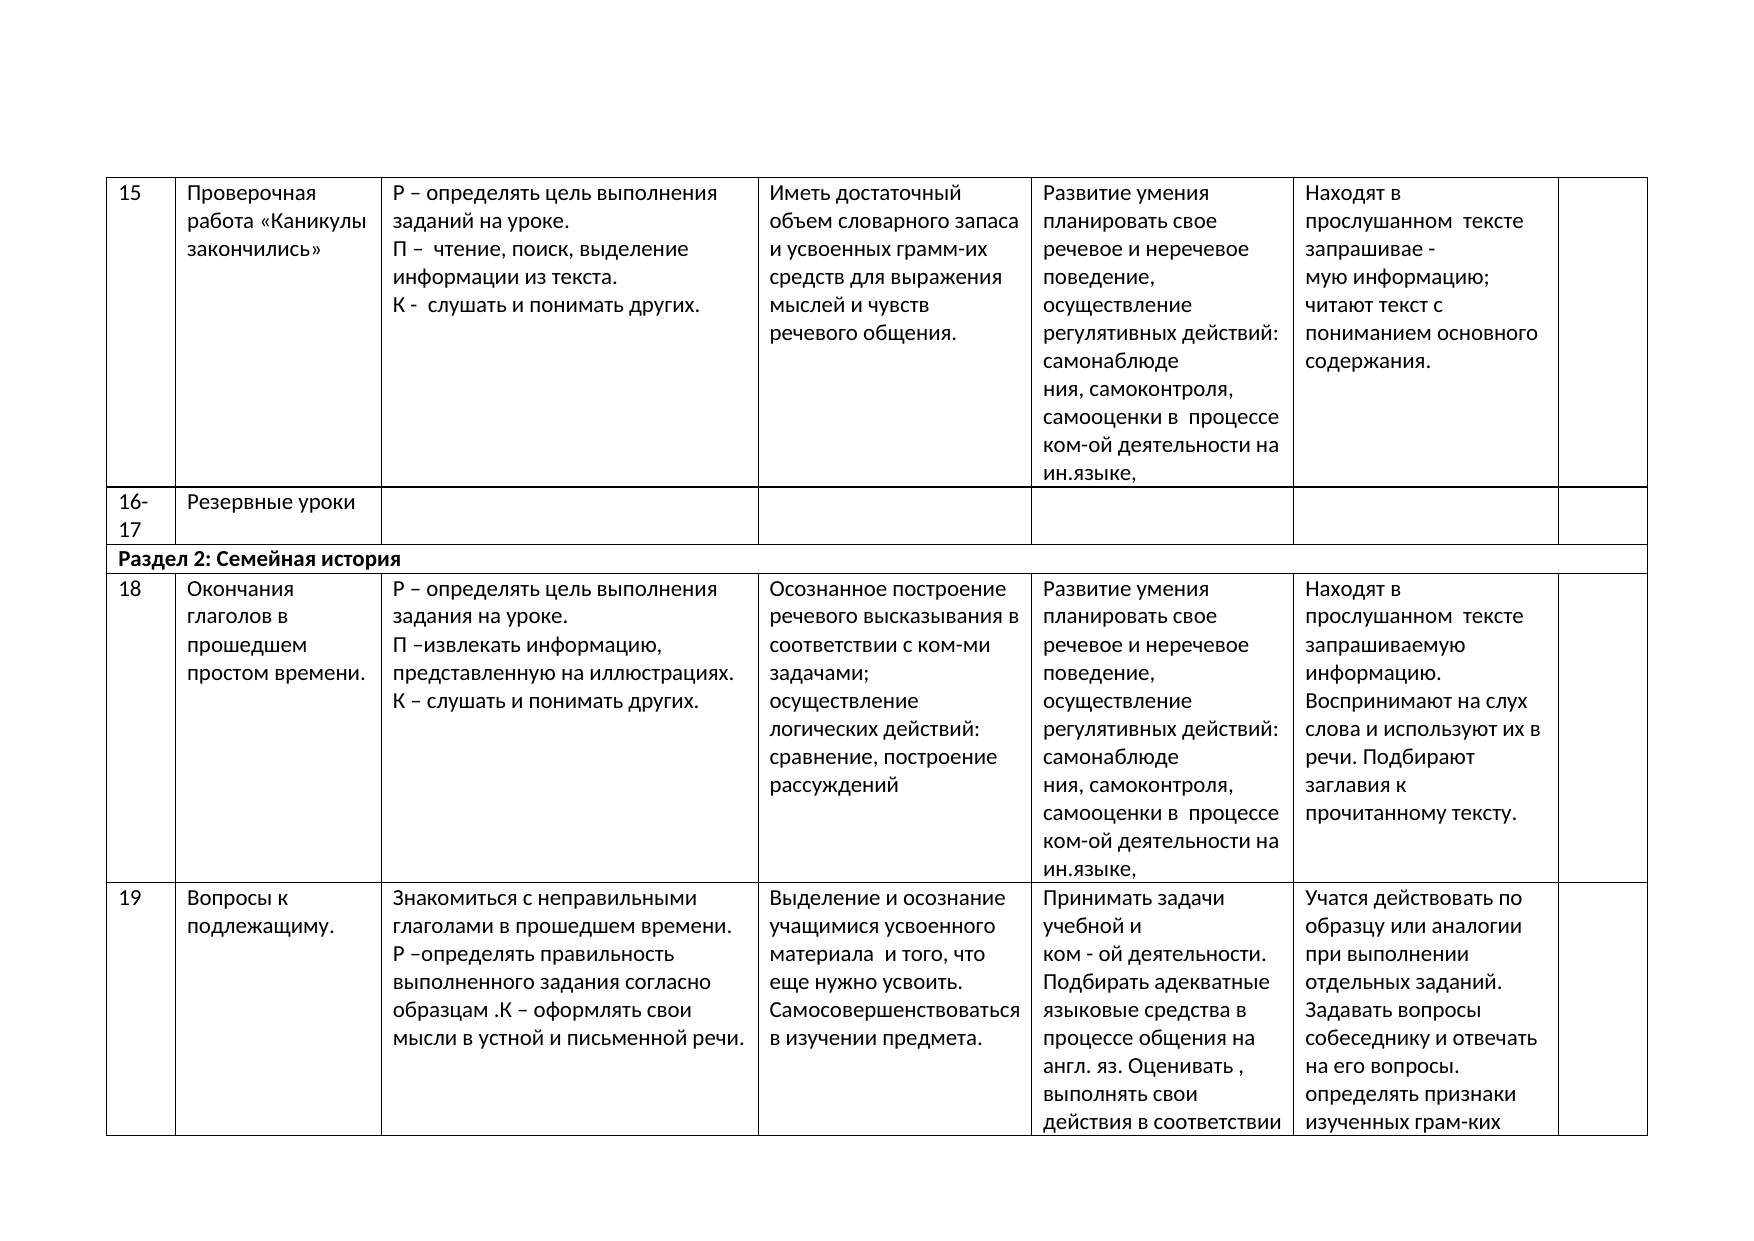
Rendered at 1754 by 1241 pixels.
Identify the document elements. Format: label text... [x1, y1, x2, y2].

table_cell Проверочная работа «Каникулы закончились» [176, 178, 381, 486]
table_cell Раздел 2: Семейная история [107, 545, 1647, 573]
table_cell Находят в прослушанном тексте запрашивае - мую информацию; читают текст с пониманием основного содержания. [1294, 178, 1558, 486]
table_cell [759, 883, 1031, 1135]
table_cell [1559, 883, 1647, 1135]
table_cell Резервные уроки [176, 488, 381, 543]
table_cell Осознанное построение речевого высказывания в соответствии с ком-ми задачами; осуществление логических действий: сравнение, построение рассуждений [759, 574, 1031, 882]
table_cell Р – определять цель выполнения заданий на уроке. П – чтение, поиск, выделение информации из текста. К - слушать и понимать других. [382, 178, 758, 486]
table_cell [1294, 883, 1558, 1135]
table_cell 16-17 [107, 488, 175, 543]
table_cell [1032, 883, 1293, 1135]
table_cell [382, 488, 758, 543]
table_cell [382, 883, 758, 1135]
table_cell Р – определять цель выполнения задания на уроке. П –извлекать информацию, представленную на иллюстрациях. К – слушать и понимать других. [382, 574, 758, 882]
table_cell Развитие умения планировать свое речевое и неречевое поведение, осуществление регулятивных действий: самонаблюде ния, самоконтроля, самооценки в процессе ком-ой деятельности на ин.языке, [1032, 574, 1293, 882]
table_cell 15 [107, 178, 175, 486]
table_cell 19 [107, 883, 175, 1135]
table_cell Иметь достаточный объем словарного запаса и усвоенных грамм-их средств для выражения мыслей и чувств речевого общения. [759, 178, 1031, 486]
table_cell Окончания глаголов в прошедшем простом времени. [176, 574, 381, 882]
table_cell [1559, 488, 1647, 543]
table_cell [1294, 488, 1558, 543]
table_cell [1559, 574, 1647, 882]
table_cell Развитие умения планировать свое речевое и неречевое поведение, осуществление регулятивных действий: самонаблюде ния, самоконтроля, самооценки в процессе ком-ой деятельности на ин.языке, [1032, 178, 1293, 486]
table_cell [1559, 178, 1647, 486]
table_cell [759, 488, 1031, 543]
table_cell Находят в прослушанном тексте запрашиваемую информацию. Воспринимают на слух слова и используют их в речи. Подбирают заглавия к прочитанному тексту. [1294, 574, 1558, 882]
table_cell [1032, 488, 1293, 543]
table_cell 18 [107, 574, 175, 882]
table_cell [176, 883, 381, 1135]
